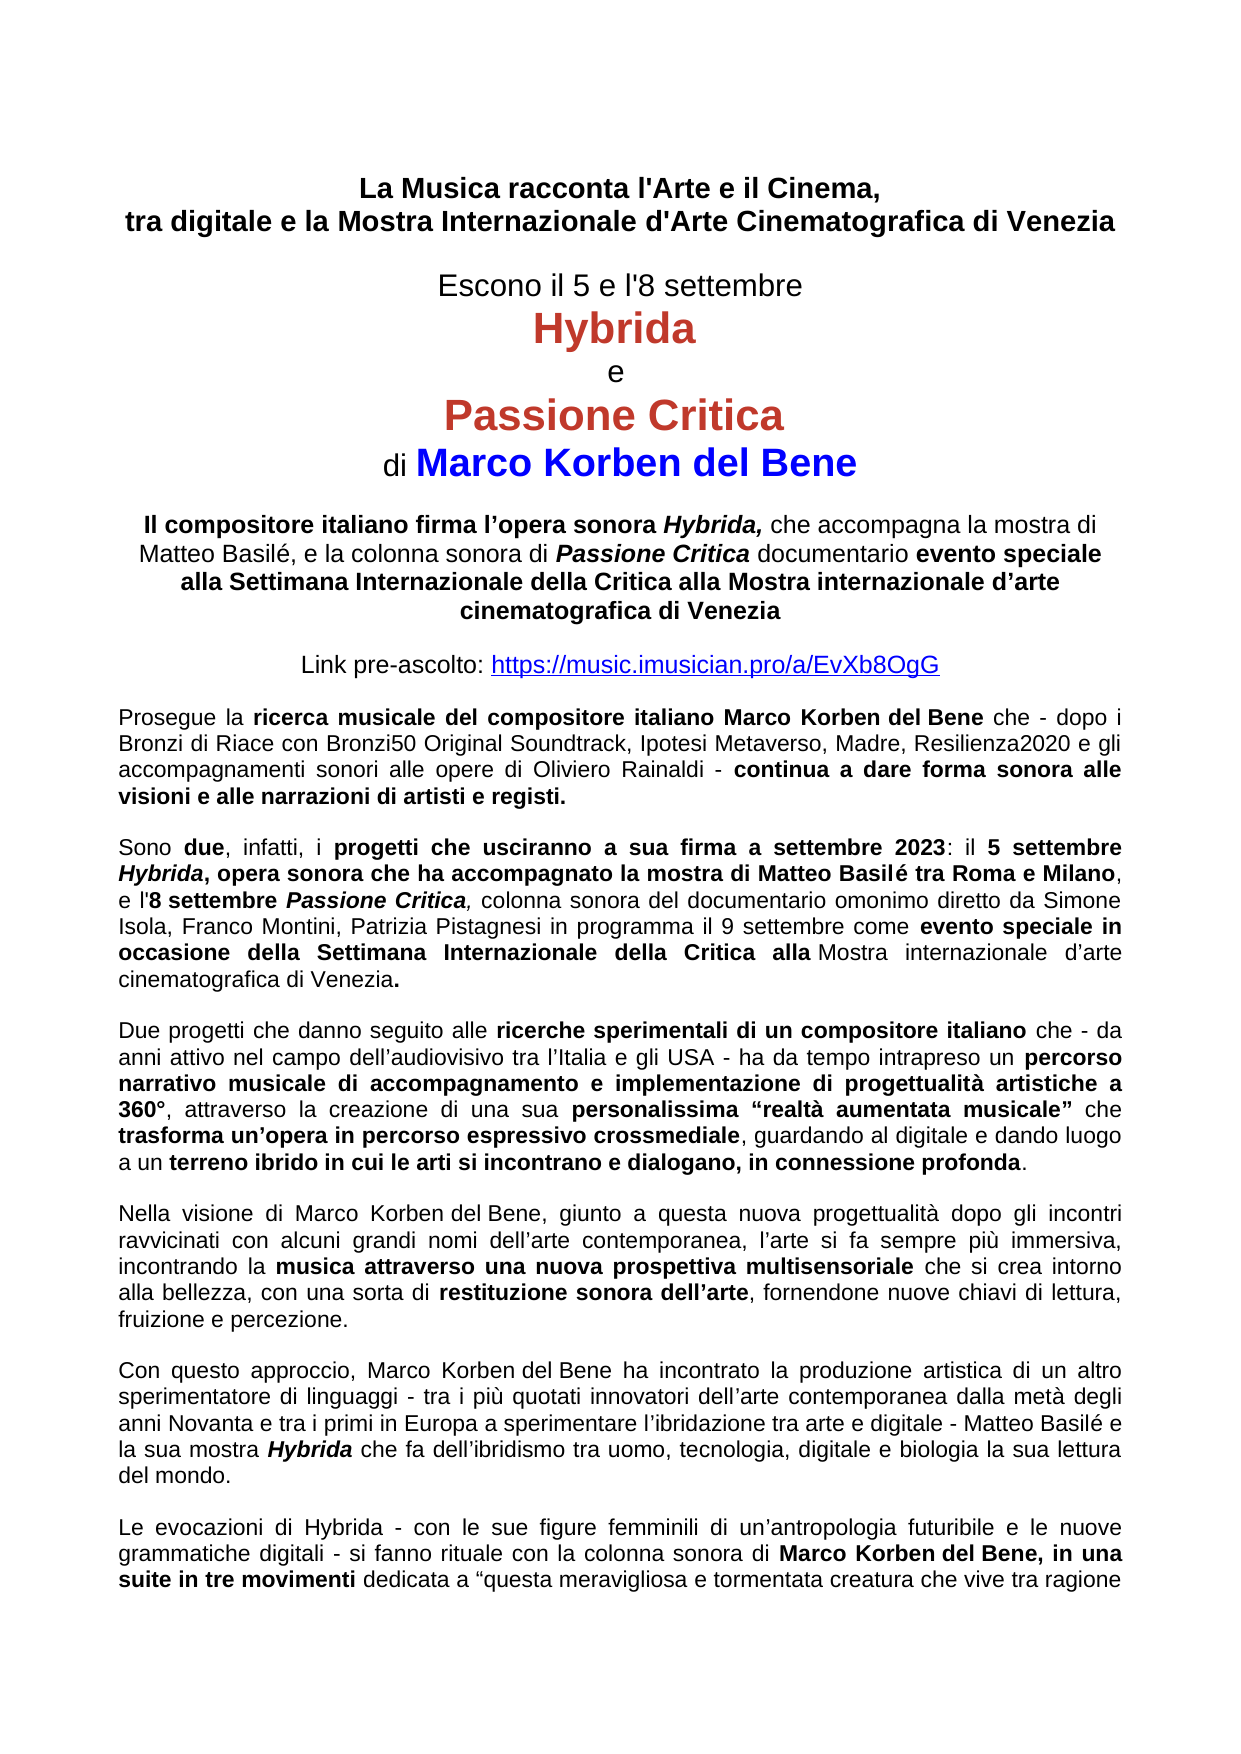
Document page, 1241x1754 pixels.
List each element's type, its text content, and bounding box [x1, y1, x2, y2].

text La Musica racconta l'Arte e il Cinema, tra digitale e la Mostra Internazionale d'Arte Cinematografica di Venezia Escono il 5 e l'8 settembre Hybrida e Passione Critica di Marco Korben del Bene [118, 171, 1122, 485]
text Sono due, infatti, i progetti che usciranno a sua firma a settembre 2023: il 5 settembre Hybrida, opera sonora che ha accompagnato la mostra di Matteo Basilé tra Roma e Milano, e l'8 settembre Passione Critica, colonna sonora del documentario omonimo diretto da Simone Isola, Franco Montini, Patrizia Pistagnesi in programma il 9 settembre come evento speciale in occasione della Settimana Internazionale della Critica alla Mostra internazionale d’arte cinematografica di Venezia. [118, 834, 1122, 992]
text Con questo approccio, Marco Korben del Bene ha incontrato la produzione artistica di un altro sperimentatore di linguaggi - tra i più quotati innovatori dell’arte contemporanea dalla metà degli anni Novanta e tra i primi in Europa a sperimentare l’ibridazione tra arte e digitale - Matteo Basilé e la sua mostra Hybrida che fa dell’ibridismo tra uomo, tecnologia, digitale e biologia la sua lettura del mondo. [118, 1357, 1122, 1489]
text Il compositore italiano firma l’opera sonora Hybrida, che accompagna la mostra di Matteo Basilé, e la colonna sonora di Passione Critica documentario evento speciale alla Settimana Internazionale della Critica alla Mostra internazionale d’arte cinematografica di Venezia [118, 510, 1122, 625]
text Nella visione di Marco Korben del Bene, giunto a questa nuova progettualità dopo gli incontri ravvicinati con alcuni grandi nomi dell’arte contemporanea, l’arte si fa sempre più immersiva, incontrando la musica attraverso una nuova prospettiva multisensoriale che si crea intorno alla bellezza, con una sorta di restituzione sonora dell’arte, fornendone nuove chiavi di lettura, fruizione e percezione. [118, 1200, 1122, 1332]
text Prosegue la ricerca musicale del compositore italiano Marco Korben del Bene che - dopo i Bronzi di Riace con Bronzi50 Original Soundtrack, Ipotesi Metaverso, Madre, Resilienza2020 e gli accompagnamenti sonori alle opere di Oliviero Rainaldi - continua a dare forma sonora alle visioni e alle narrazioni di artisti e registi. [118, 703, 1122, 809]
text Due progetti che danno seguito alle ricerche sperimentali di un compositore italiano che - da anni attivo nel campo dell’audiovisivo tra l’Italia e gli USA - ha da tempo intrapreso un percorso narrativo musicale di accompagnamento e implementazione di progettualità artistiche a 360°, attraverso la creazione di una sua personalissima “realtà aumentata musicale” che trasforma un’opera in percorso espressivo crossmediale, guardando al digitale e dando luogo a un terreno ibrido in cui le arti si incontrano e dialogano, in connessione profonda. [118, 1017, 1122, 1175]
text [118, 1514, 1122, 1593]
text Link pre-ascolto: https://music.imusician.pro/a/EvXb8OgG [118, 650, 1122, 678]
